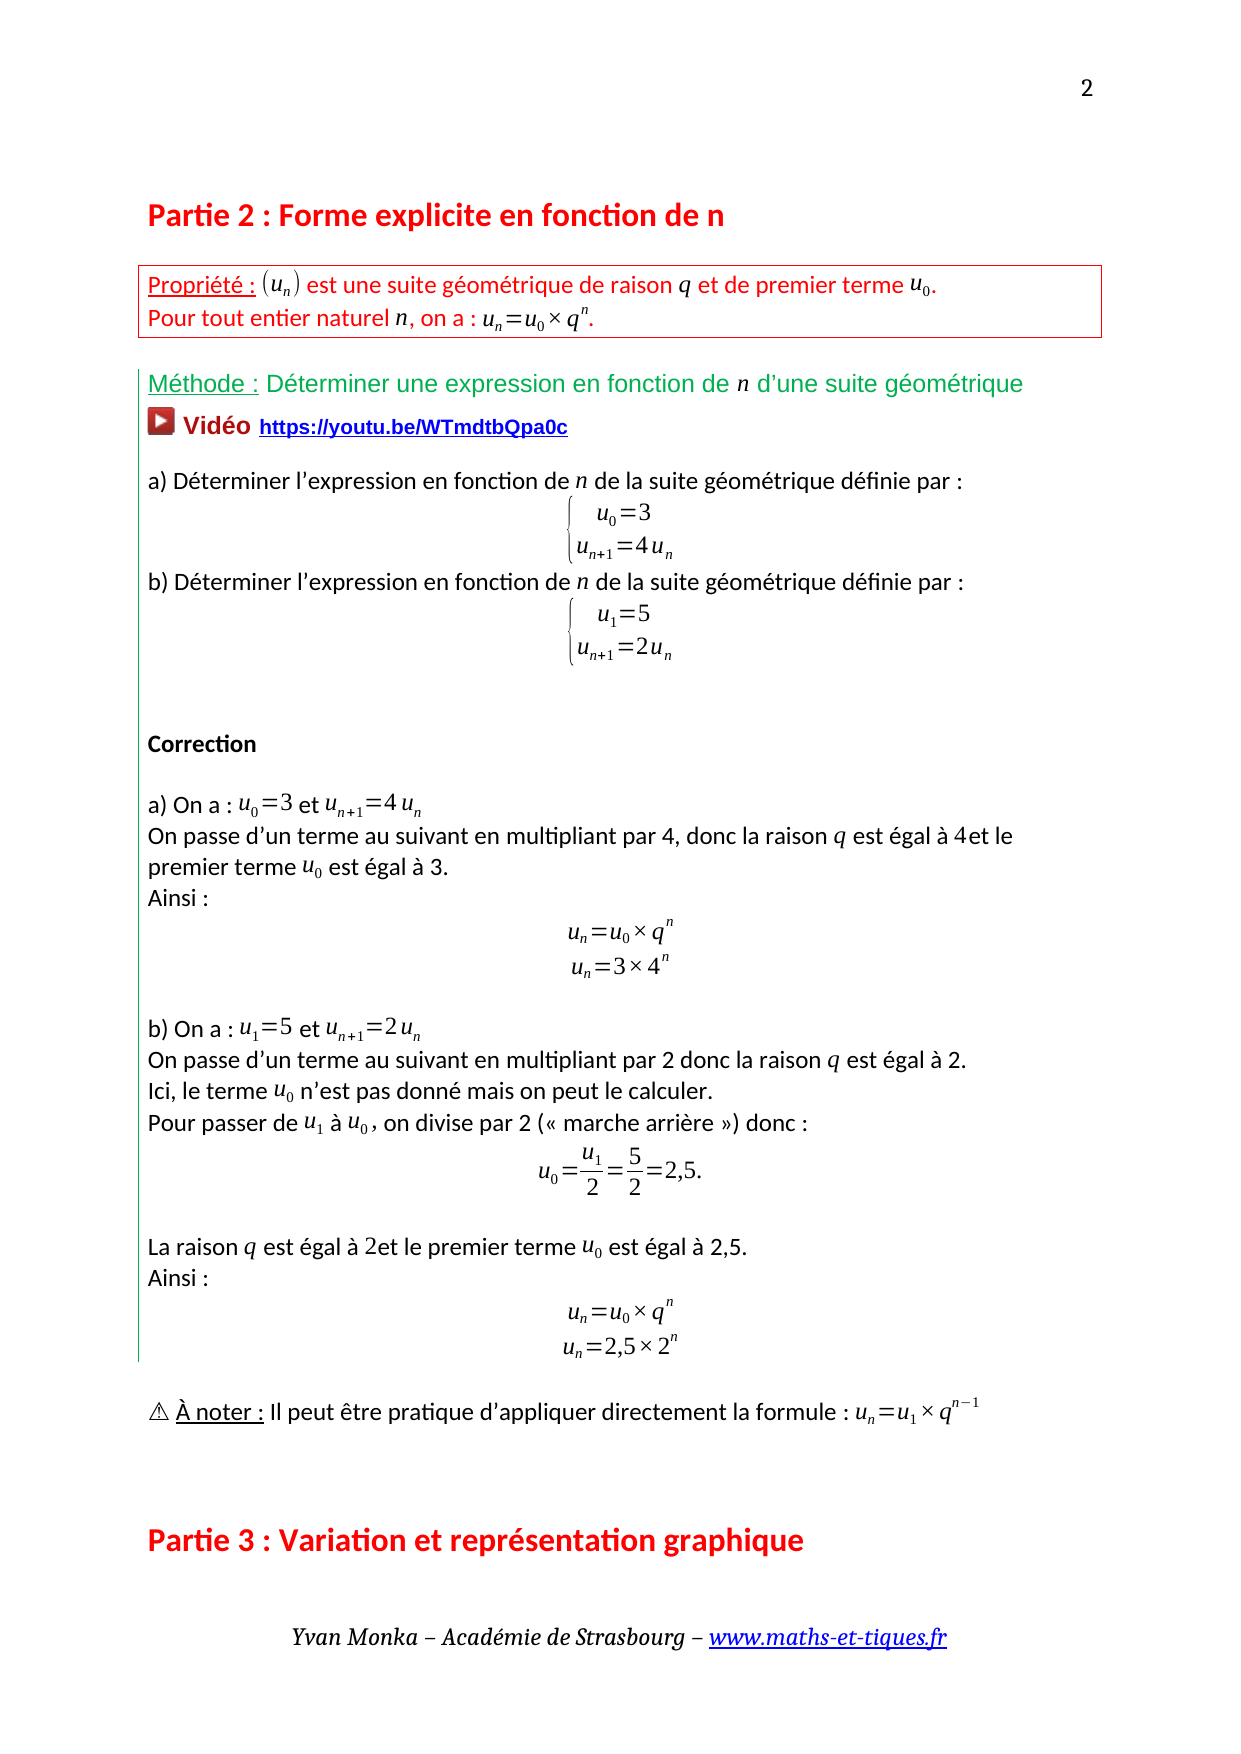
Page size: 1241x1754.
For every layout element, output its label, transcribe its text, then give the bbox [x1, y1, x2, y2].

text On passe d’un terme au suivant en multipliant par 2 donc la raison est égal à 2. [148, 1044, 1093, 1075]
text Partie 3 : Variation et représentation graphique [148, 1519, 1093, 1560]
text Ici, le terme n’est pas donné mais on peut le calculer. [148, 1075, 1093, 1106]
text Correction [148, 728, 1093, 758]
text La raison est égal à et le premier terme est égal à 2,5. [148, 1231, 1093, 1262]
picture [147, 407, 175, 435]
text a) Déterminer l’expression en fonction de de la suite géométrique définie par : [148, 465, 1093, 495]
text ️ À noter : Il peut être pratique d’appliquer directement la formule : [148, 1393, 1093, 1428]
text Vidéo https://youtu.be/WTmdtbQpa0c [148, 407, 1093, 441]
text Ainsi : [148, 882, 1093, 913]
text Ainsi : [148, 1262, 1093, 1293]
text On passe d’un terme au suivant en multipliant par 4, donc la raison est égal à et le premier terme est égal à 3. [148, 820, 1093, 882]
text b) On a : et [148, 1013, 1093, 1044]
text b) Déterminer l’expression en fonction de de la suite géométrique définie par : [148, 566, 1093, 596]
text a) On a : et [148, 789, 1093, 820]
text Partie 2 : Forme explicite en fonction de n [148, 194, 1093, 235]
text Pour tout entier naturel , on a : . [139, 297, 1101, 337]
text Propriété : est une suite géométrique de raison et de premier terme . [139, 266, 1101, 297]
text Méthode : Déterminer une expression en fonction de d’une suite géométrique [148, 369, 1093, 398]
text Pour passer de à on divise par 2 (« marche arrière ») donc : [148, 1106, 1093, 1138]
